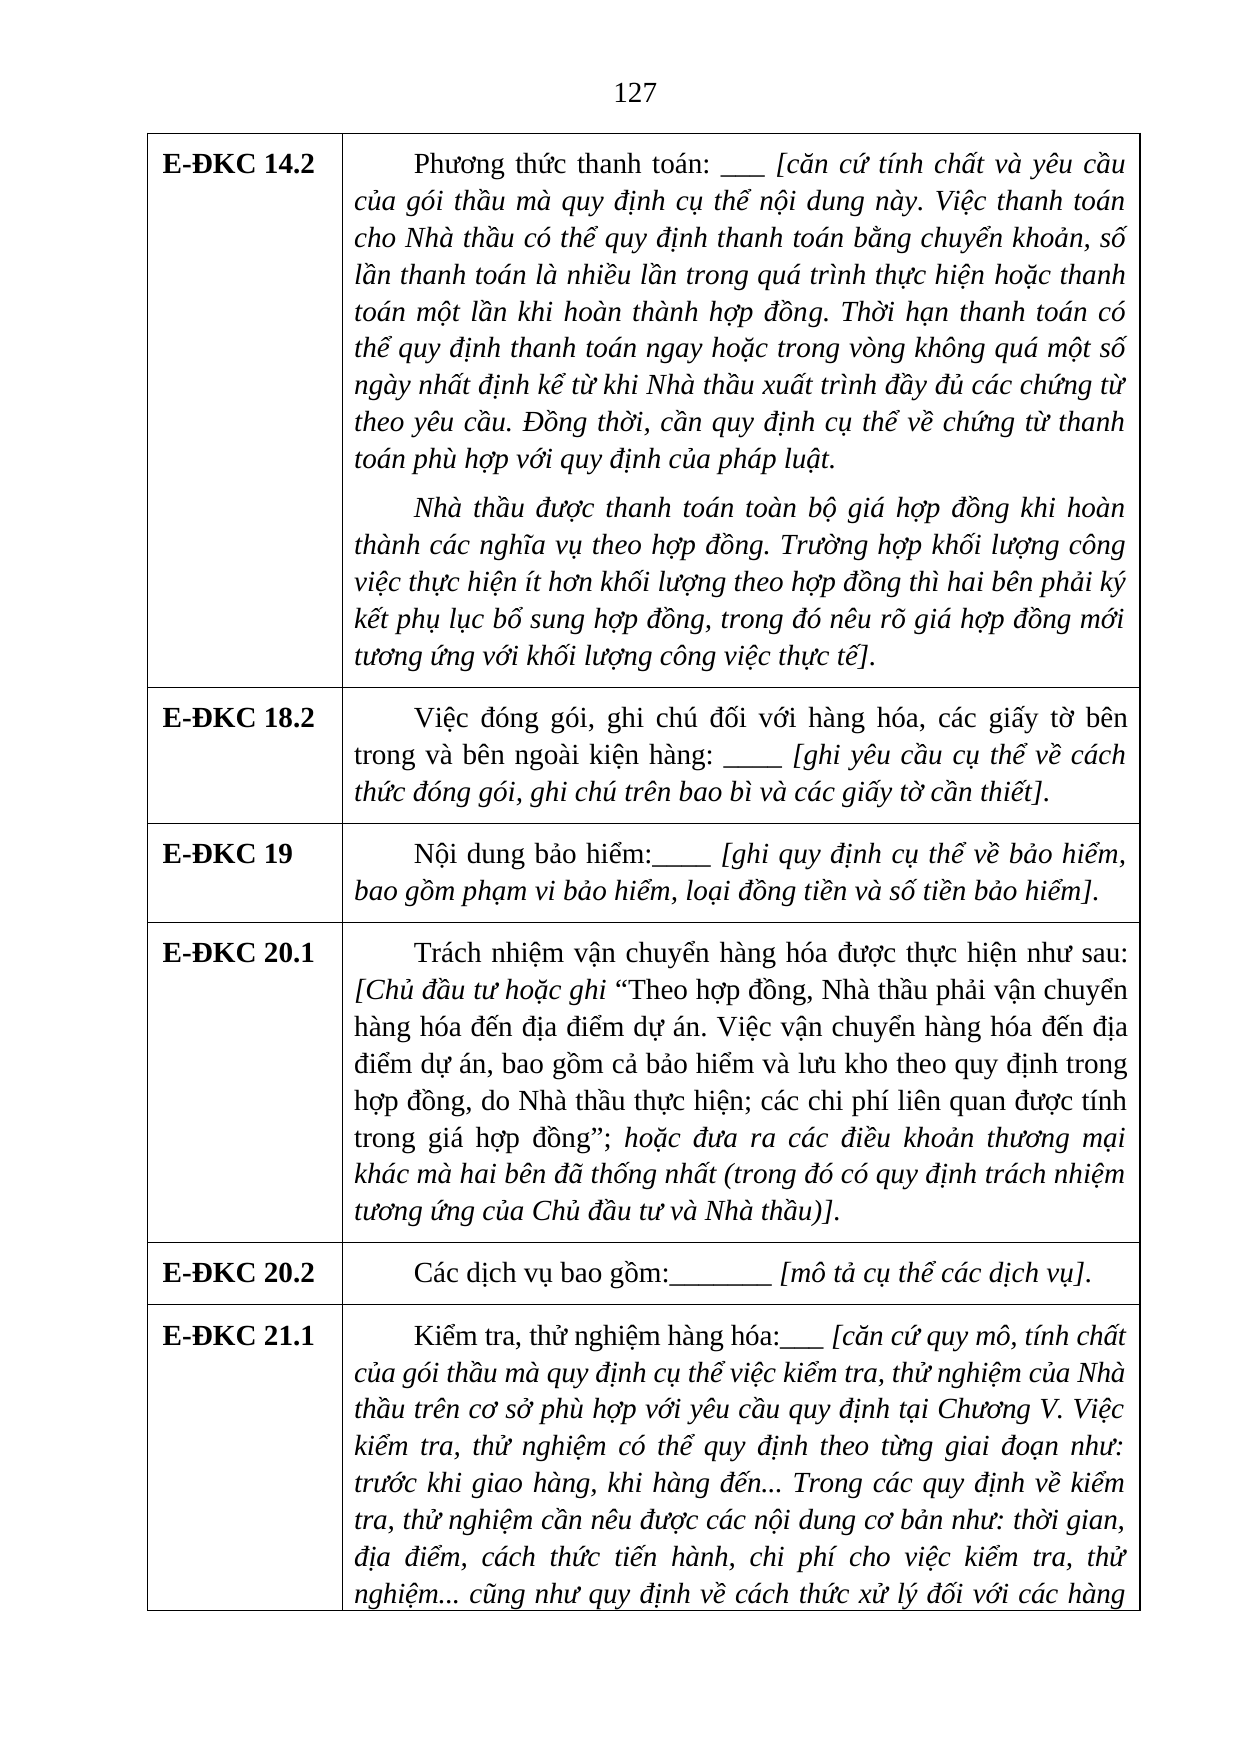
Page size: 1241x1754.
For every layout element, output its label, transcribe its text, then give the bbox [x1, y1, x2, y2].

table_cell Trách nhiệm vận chuyển hàng hóa được thực hiện như sau: [Chủ đầu tư hoặc ghi “Theo hợp đồng, Nhà thầu phải vận chuyển hàng hóa đến địa điểm dự án. Việc vận chuyển hàng hóa đến địa điểm dự án, bao gồm cả bảo hiểm và lưu kho theo quy định trong hợp đồng, do Nhà thầu thực hiện; các chi phí liên quan được tính trong giá hợp đồng”; hoặc đưa ra các điều khoản thương mại khác mà hai bên đã thống nhất (trong đó có quy định trách nhiệm tương ứng của Chủ đầu tư và Nhà thầu)]. [343, 923, 1139, 1242]
table_cell E-ĐKC 20.1 [148, 923, 342, 1242]
table_cell E-ĐKC 20.2 [148, 1243, 342, 1304]
table_cell E-ĐKC 19 [148, 824, 342, 922]
table_cell E-ĐKC 18.2 [148, 688, 342, 823]
table_cell Phương thức thanh toán: ___ [căn cứ tính chất và yêu cầu của gói thầu mà quy định cụ thể nội dung này. Việc thanh toán cho Nhà thầu có thể quy định thanh toán bằng chuyển khoản, số lần thanh toán là nhiều lần trong quá trình thực hiện hoặc thanh toán một lần khi hoàn thành hợp đồng. Thời hạn thanh toán có thể quy định thanh toán ngay hoặc trong vòng không quá một số ngày nhất định kể từ khi Nhà thầu xuất trình đầy đủ các chứng từ theo yêu cầu. Đồng thời, cần quy định cụ thể về chứng từ thanh toán phù hợp với quy định của pháp luật. Nhà thầu được thanh toán toàn bộ giá hợp đồng khi hoàn thành các nghĩa vụ theo hợp đồng. Trường hợp khối lượng công việc thực hiện ít hơn khối lượng theo hợp đồng thì hai bên phải ký kết phụ lục bổ sung hợp đồng, trong đó nêu rõ giá hợp đồng mới tương ứng với khối lượng công việc thực tế]. [343, 134, 1139, 687]
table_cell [343, 1305, 1139, 1609]
table_cell Các dịch vụ bao gồm:_______ [mô tả cụ thể các dịch vụ]. [343, 1243, 1139, 1304]
table_cell E-ĐKC 14.2 [148, 134, 342, 687]
table_cell E-ĐKC 21.1 [148, 1305, 342, 1609]
table_cell Nội dung bảo hiểm:____ [ghi quy định cụ thể về bảo hiểm, bao gồm phạm vi bảo hiểm, loại đồng tiền và số tiền bảo hiểm]. [343, 824, 1139, 922]
table_cell Việc đóng gói, ghi chú đối với hàng hóa, các giấy tờ bên trong và bên ngoài kiện hàng: ____ [ghi yêu cầu cụ thể về cách thức đóng gói, ghi chú trên bao bì và các giấy tờ cần thiết]. [343, 688, 1139, 823]
